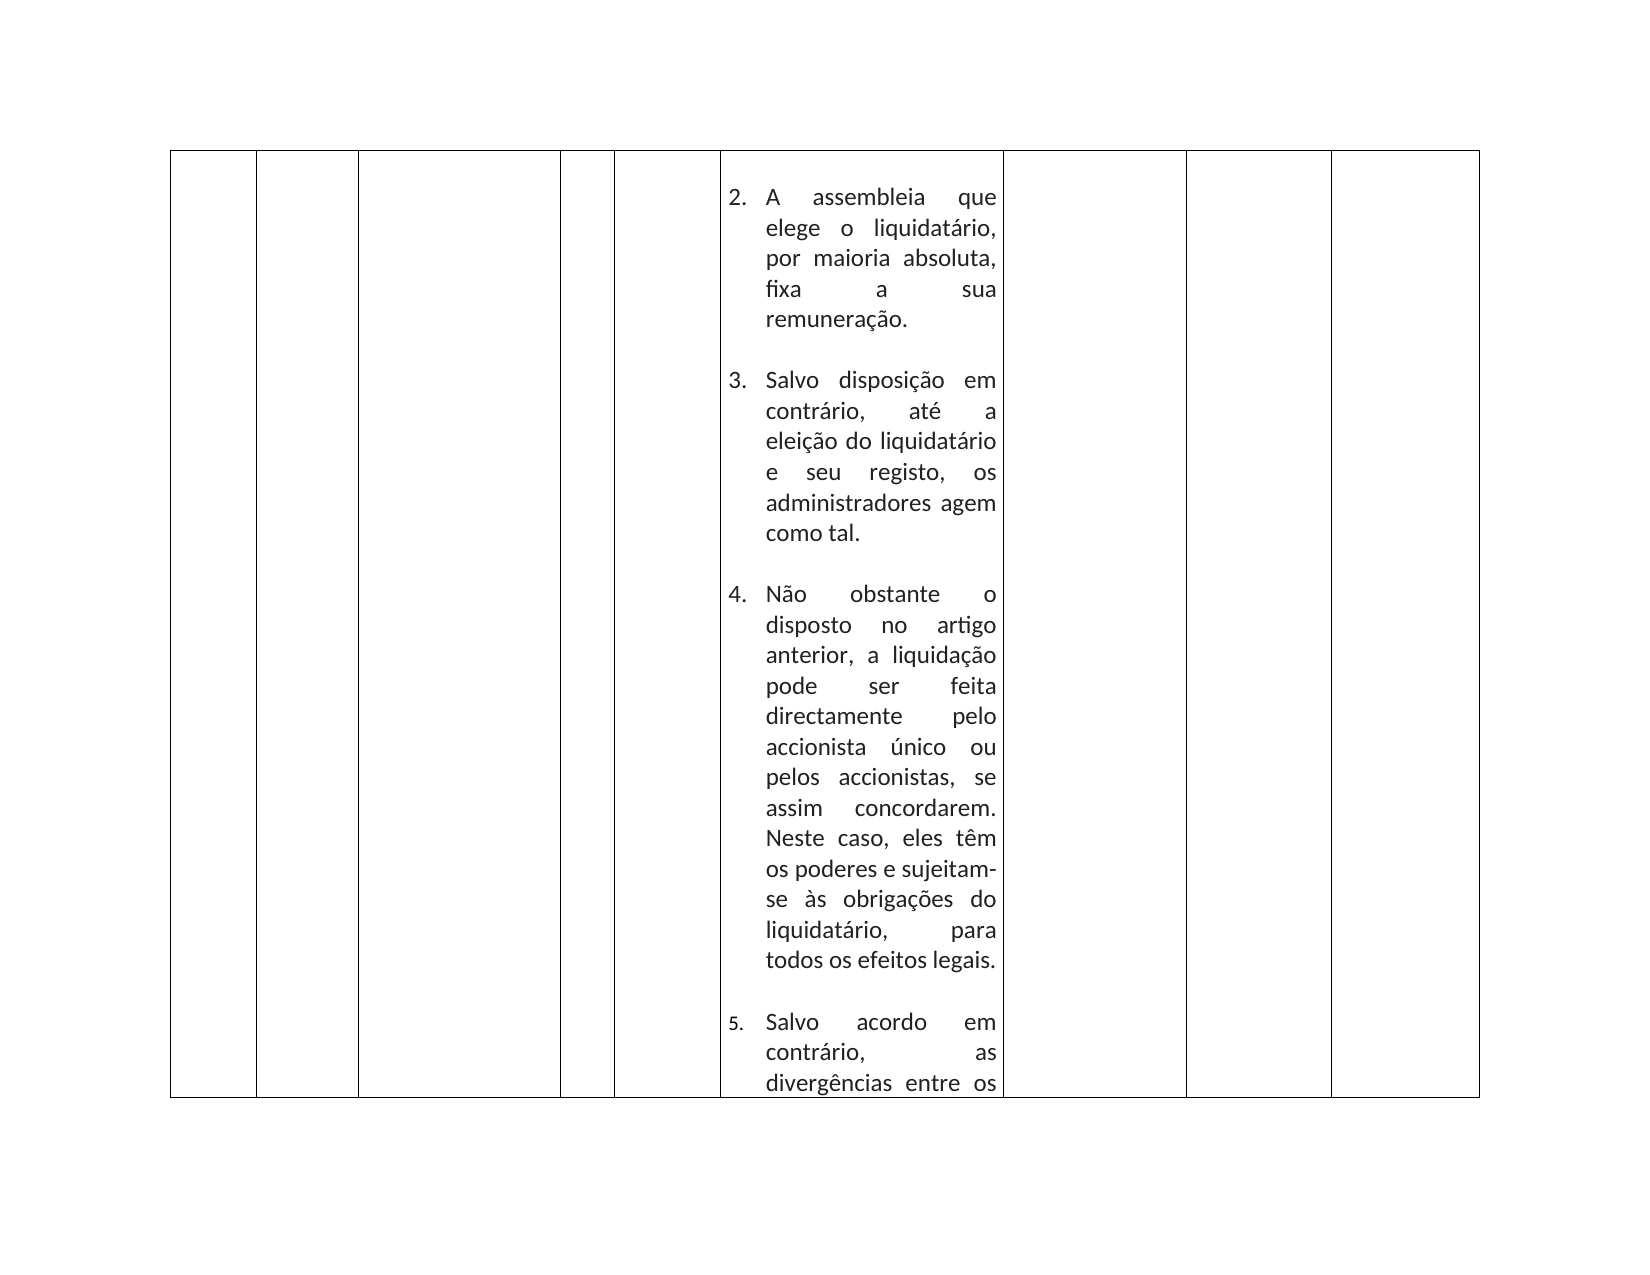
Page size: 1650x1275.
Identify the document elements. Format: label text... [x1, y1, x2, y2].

table_cell [1187, 151, 1331, 1097]
table_cell [1332, 151, 1479, 1097]
table_cell [561, 151, 614, 1097]
table_cell [171, 151, 256, 1097]
table_cell [359, 151, 560, 1097]
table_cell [615, 151, 720, 1097]
table_cell [1004, 151, 1186, 1097]
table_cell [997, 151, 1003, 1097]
table_cell [257, 151, 358, 1097]
